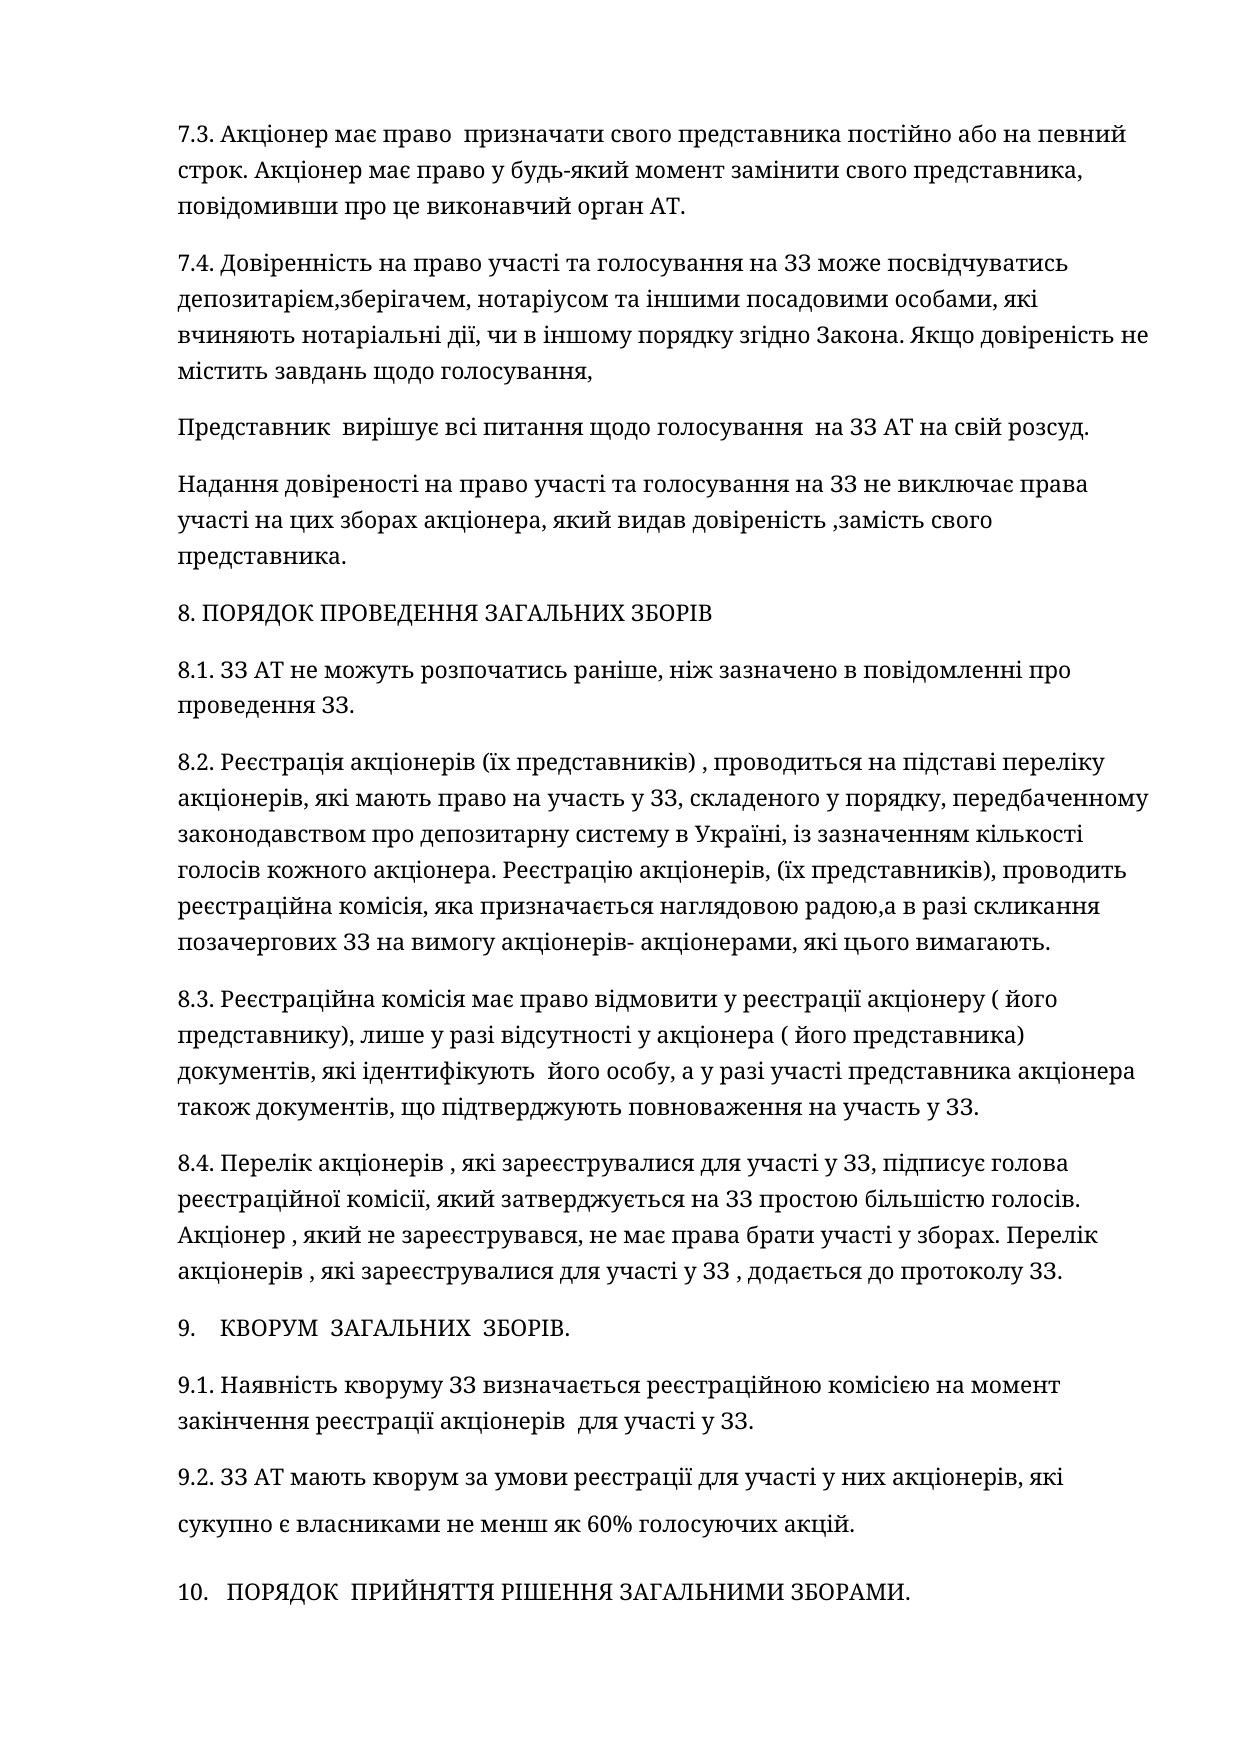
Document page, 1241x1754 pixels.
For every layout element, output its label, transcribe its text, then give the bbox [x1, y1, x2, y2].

text 8.3. Реєстраційна комісія має право відмовити у реєстрації акціонеру ( його представнику), лише у разі відсутності у акціонера ( його представника) документів, які ідентифікують його особу, а у разі участі представника акціонера також документів, що підтверджують повноваження на участь у ЗЗ. [177, 983, 1152, 1122]
text Представник вирішує всі питання щодо голосування на ЗЗ АТ на свій розсуд. [177, 411, 1152, 443]
text 8.1. ЗЗ АТ не можуть розпочатись раніше, ніж зазначено в повідомленні про проведення ЗЗ. [177, 653, 1152, 721]
text 8.2. Реєстрація акціонерів (їх представників) , проводиться на підставі переліку акціонерів, які мають право на участь у ЗЗ, складеного у порядку, передбаченному законодавством про депозитарну систему в Україні, із зазначенням кількості голосів кожного акціонера. Реєстрацію акціонерів, (їх представників), проводить реєстраційна комісія, яка призначається наглядовою радою,а в разі скликання позачергових ЗЗ на вимогу акціонерів- акціонерами, які цього вимагають. [177, 746, 1152, 957]
text 9.2. ЗЗ АТ мають кворум за умови реєстрації для участі у них акціонерів, які сукупно є власниками не менш як 60% голосуючих акцій. [177, 1461, 1152, 1539]
text 9. КВОРУМ ЗАГАЛЬНИХ ЗБОРІВ. [177, 1312, 1152, 1343]
text 7.4. Довіренність на право участі та голосування на ЗЗ може посвідчуватись депозитарієм,зберігачем, нотаріусом та іншими посадовими особами, які вчиняють нотаріальні дії, чи в іншому порядку згідно Закона. Якщо довіреність не містить завдань щодо голосування, [177, 247, 1152, 386]
text Надання довіреності на право участі та голосування на ЗЗ не виключає права участі на цих зборах акціонера, який видав довіреність ,замість свого представника. [177, 468, 1152, 571]
text 8.4. Перелік акціонерів , які зареєструвалися для участі у ЗЗ, підписує голова реєстраційної комісії, який затверджується на ЗЗ простою більшістю голосів. Акціонер , який не зареєструвався, не має права брати участі у зборах. Перелік акціонерів , які зареєструвалися для участі у ЗЗ , додається до протоколу ЗЗ. [177, 1147, 1152, 1286]
text 7.3. Акціонер має право призначати свого представника постійно або на певний строк. Акціонер має право у будь-який момент замінити свого представника, повідомивши про це виконавчий орган АТ. [177, 118, 1152, 221]
text 10. ПОРЯДОК ПРИЙНЯТТЯ РІШЕННЯ ЗАГАЛЬНИМИ ЗБОРАМИ. [177, 1576, 1152, 1607]
text 8. ПОРЯДОК ПРОВЕДЕННЯ ЗАГАЛЬНИХ ЗБОРІВ [177, 597, 1152, 628]
text 9.1. Наявність кворуму ЗЗ визначається реєстраційною комісією на момент закінчення реєстрації акціонерів для участі у ЗЗ. [177, 1369, 1152, 1436]
